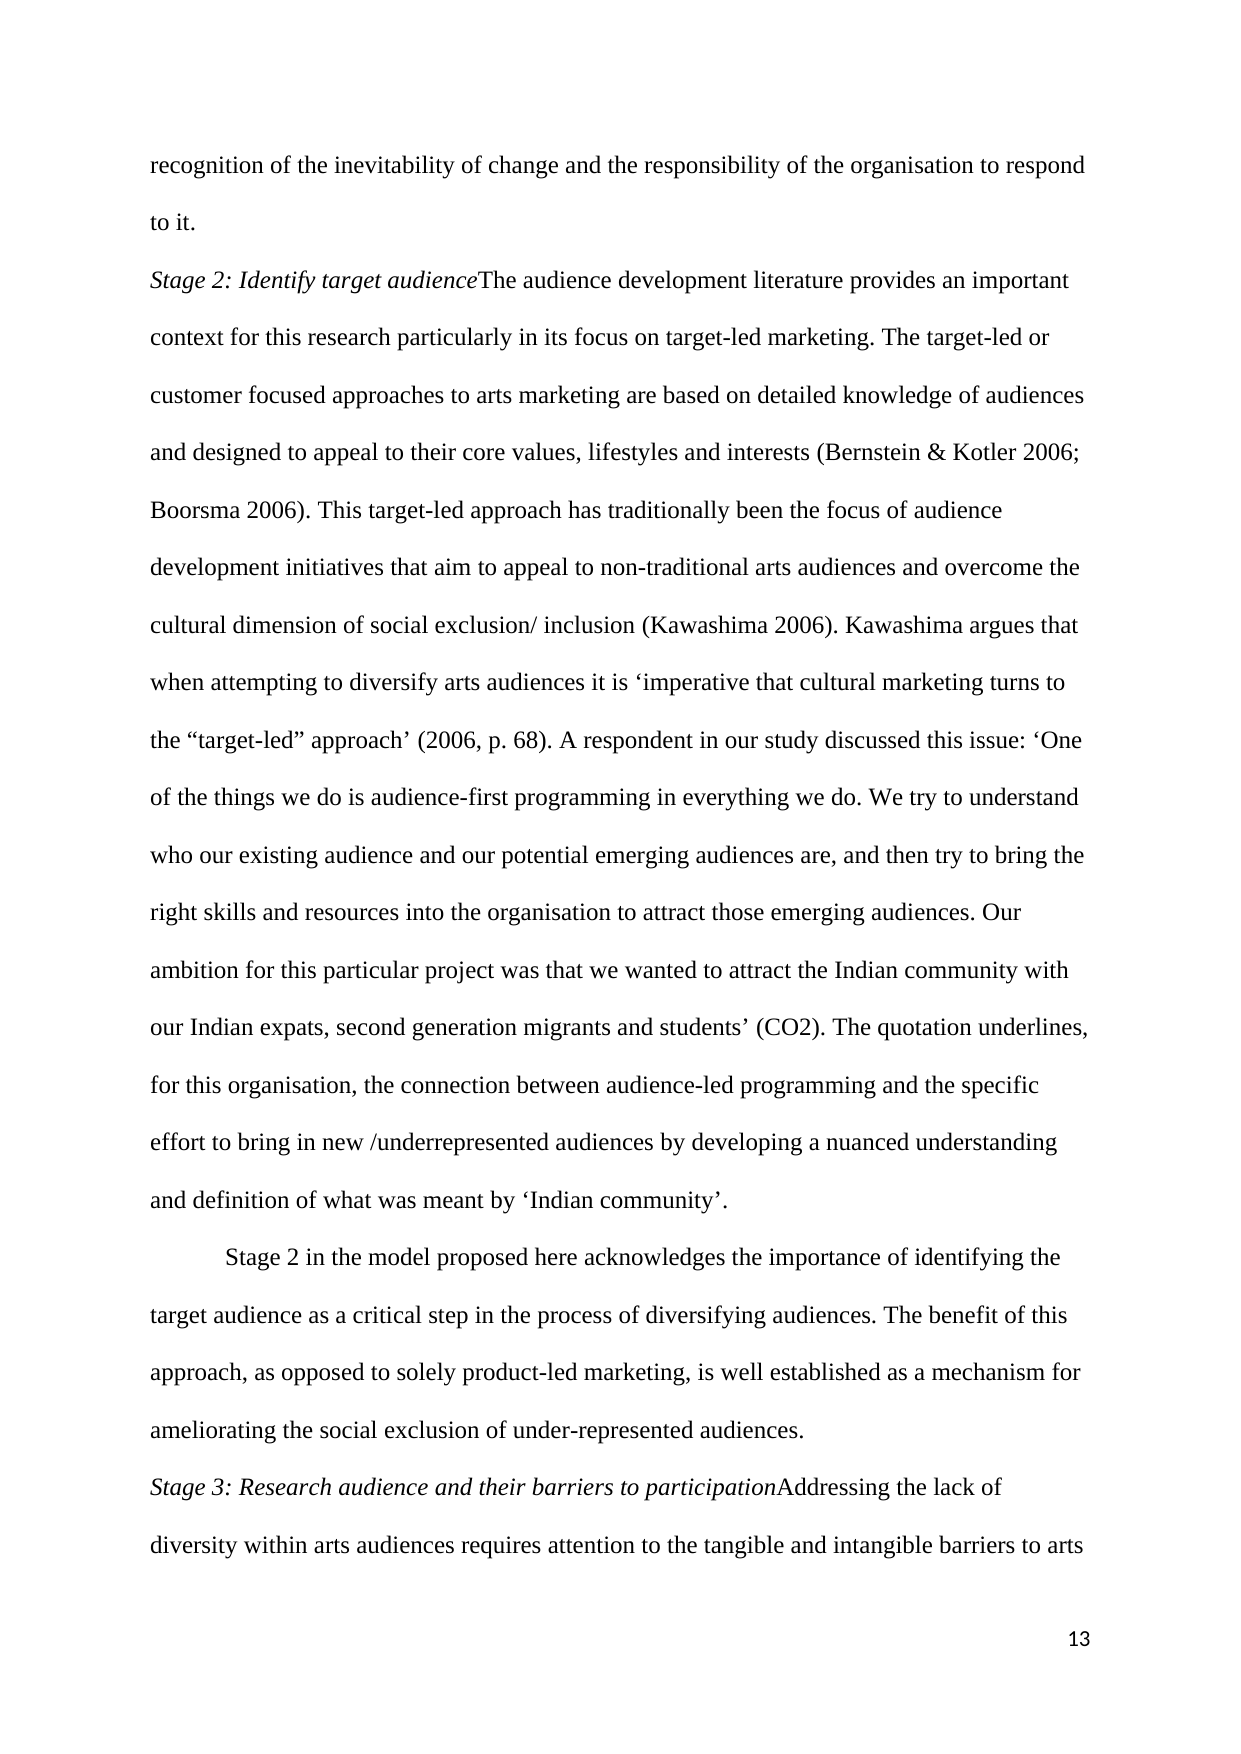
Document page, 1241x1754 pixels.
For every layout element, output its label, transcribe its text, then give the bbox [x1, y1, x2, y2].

text Stage 2 in the model proposed here acknowledges the importance of identifying the target audience as a critical step in the process of diversifying audiences. The benefit of this approach, as opposed to solely product-led marketing, is well established as a mechanism for ameliorating the social exclusion of under-represented audiences. [150, 1242, 1090, 1444]
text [150, 1472, 1090, 1559]
text Stage 2: Identify target audienceThe audience development literature provides an important context for this research particularly in its focus on target-led marketing. The target-led or customer focused approaches to arts marketing are based on detailed knowledge of audiences and designed to appeal to their core values, lifestyles and interests (Bernstein & Kotler 2006; Boorsma 2006). This target-led approach has traditionally been the focus of audience development initiatives that aim to appeal to non-traditional arts audiences and overcome the cultural dimension of social exclusion/ inclusion (Kawashima 2006). Kawashima argues that when attempting to diversify arts audiences it is ‘imperative that cultural marketing turns to the “target-led” approach’ (2006, p. 68). A respondent in our study discussed this issue: ‘One of the things we do is audience-first programming in everything we do. We try to understand who our existing audience and our potential emerging audiences are, and then try to bring the right skills and resources into the organisation to attract those emerging audiences. Our ambition for this particular project was that we wanted to attract the Indian community with our Indian expats, second generation migrants and students’ (CO2). The quotation underlines, for this organisation, the connection between audience-led programming and the specific effort to bring in new /underrepresented audiences by developing a nuanced understanding and definition of what was meant by ‘Indian community’. [150, 265, 1090, 1214]
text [150, 150, 1090, 236]
